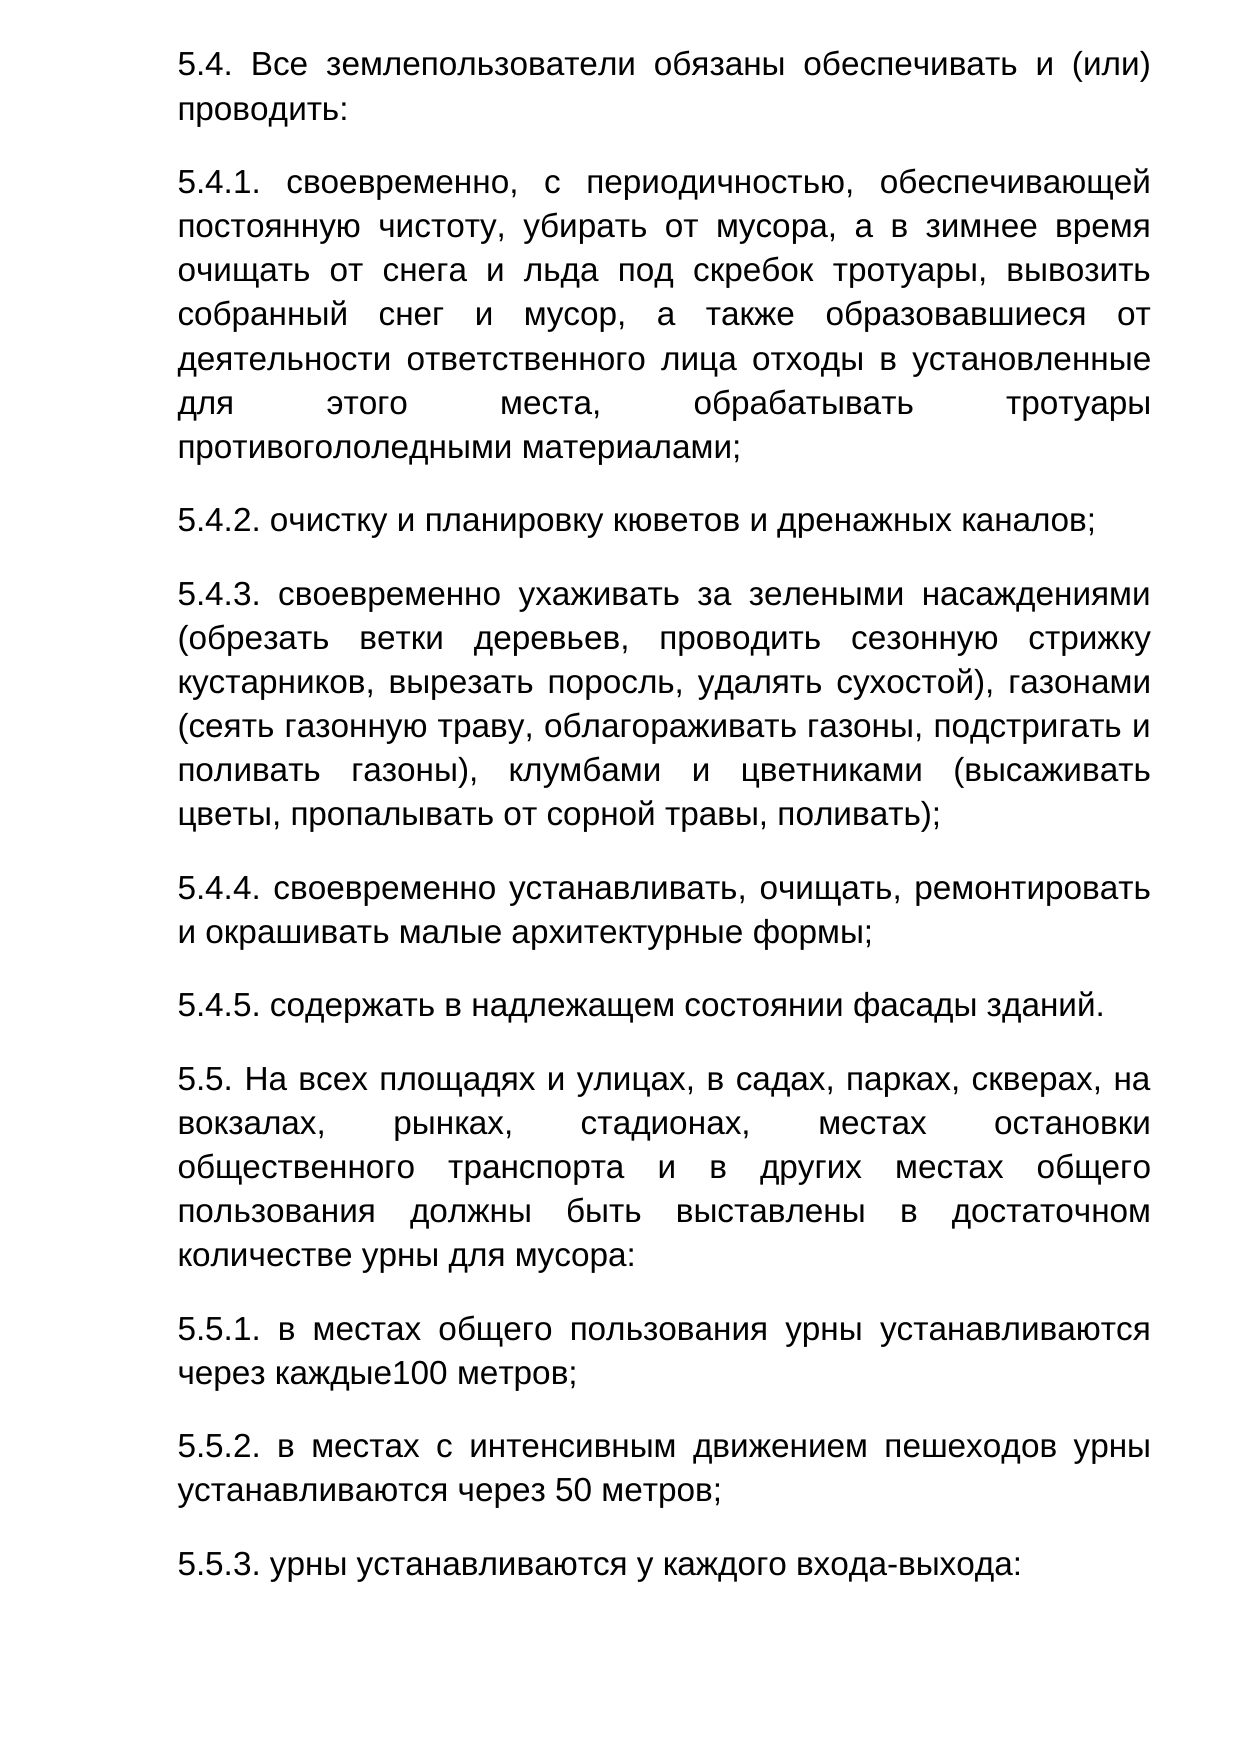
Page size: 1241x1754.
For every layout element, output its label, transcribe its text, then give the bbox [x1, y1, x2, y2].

text 5.5.2. в местах с интенсивным движением пешеходов урны устанавливаются через ; [177, 1426, 1152, 1509]
text 5.4. Все землепользователи обязаны обеспечивать и (или) проводить: [177, 44, 1152, 127]
text 5.4.1. своевременно, с периодичностью, обеспечивающей постоянную чистоту, убирать от мусора, а в зимнее время очищать от снега и льда под скребок тротуары, вывозить собранный снег и мусор, а также образовавшиеся от деятельности ответственного лица отходы в установленные для этого места, обрабатывать тротуары противогололедными материалами; [177, 162, 1152, 465]
text 5.5. На всех площадях и улицах, в садах, парках, скверах, на вокзалах, рынках, стадионах, местах остановки общественного транспорта и в других местах общего пользования должны быть выставлены в достаточном количестве урны для мусора: [177, 1058, 1152, 1274]
text 5.4.2. очистку и планировку кюветов и дренажных каналов; [177, 500, 1152, 539]
text 5.5.3. урны устанавливаются у каждого входа-выхода: [177, 1543, 1152, 1582]
text 5.4.4. своевременно устанавливать, очищать, ремонтировать и окрашивать малые архитектурные формы; [177, 868, 1152, 950]
text 5.5.1. в местах общего пользования урны устанавливаются через каждые100 метров; [177, 1308, 1152, 1391]
text 5.4.3. своевременно ухаживать за зелеными насаждениями (обрезать ветки деревьев, проводить сезонную стрижку кустарников, вырезать поросль, удалять сухостой), газонами (сеять газонную траву, облагораживать газоны, подстригать и поливать газоны), клумбами и цветниками (высаживать цветы, пропалывать от сорной травы, поливать); [177, 573, 1152, 833]
text 5.4.5. содержать в надлежащем состоянии фасады зданий. [177, 985, 1152, 1024]
